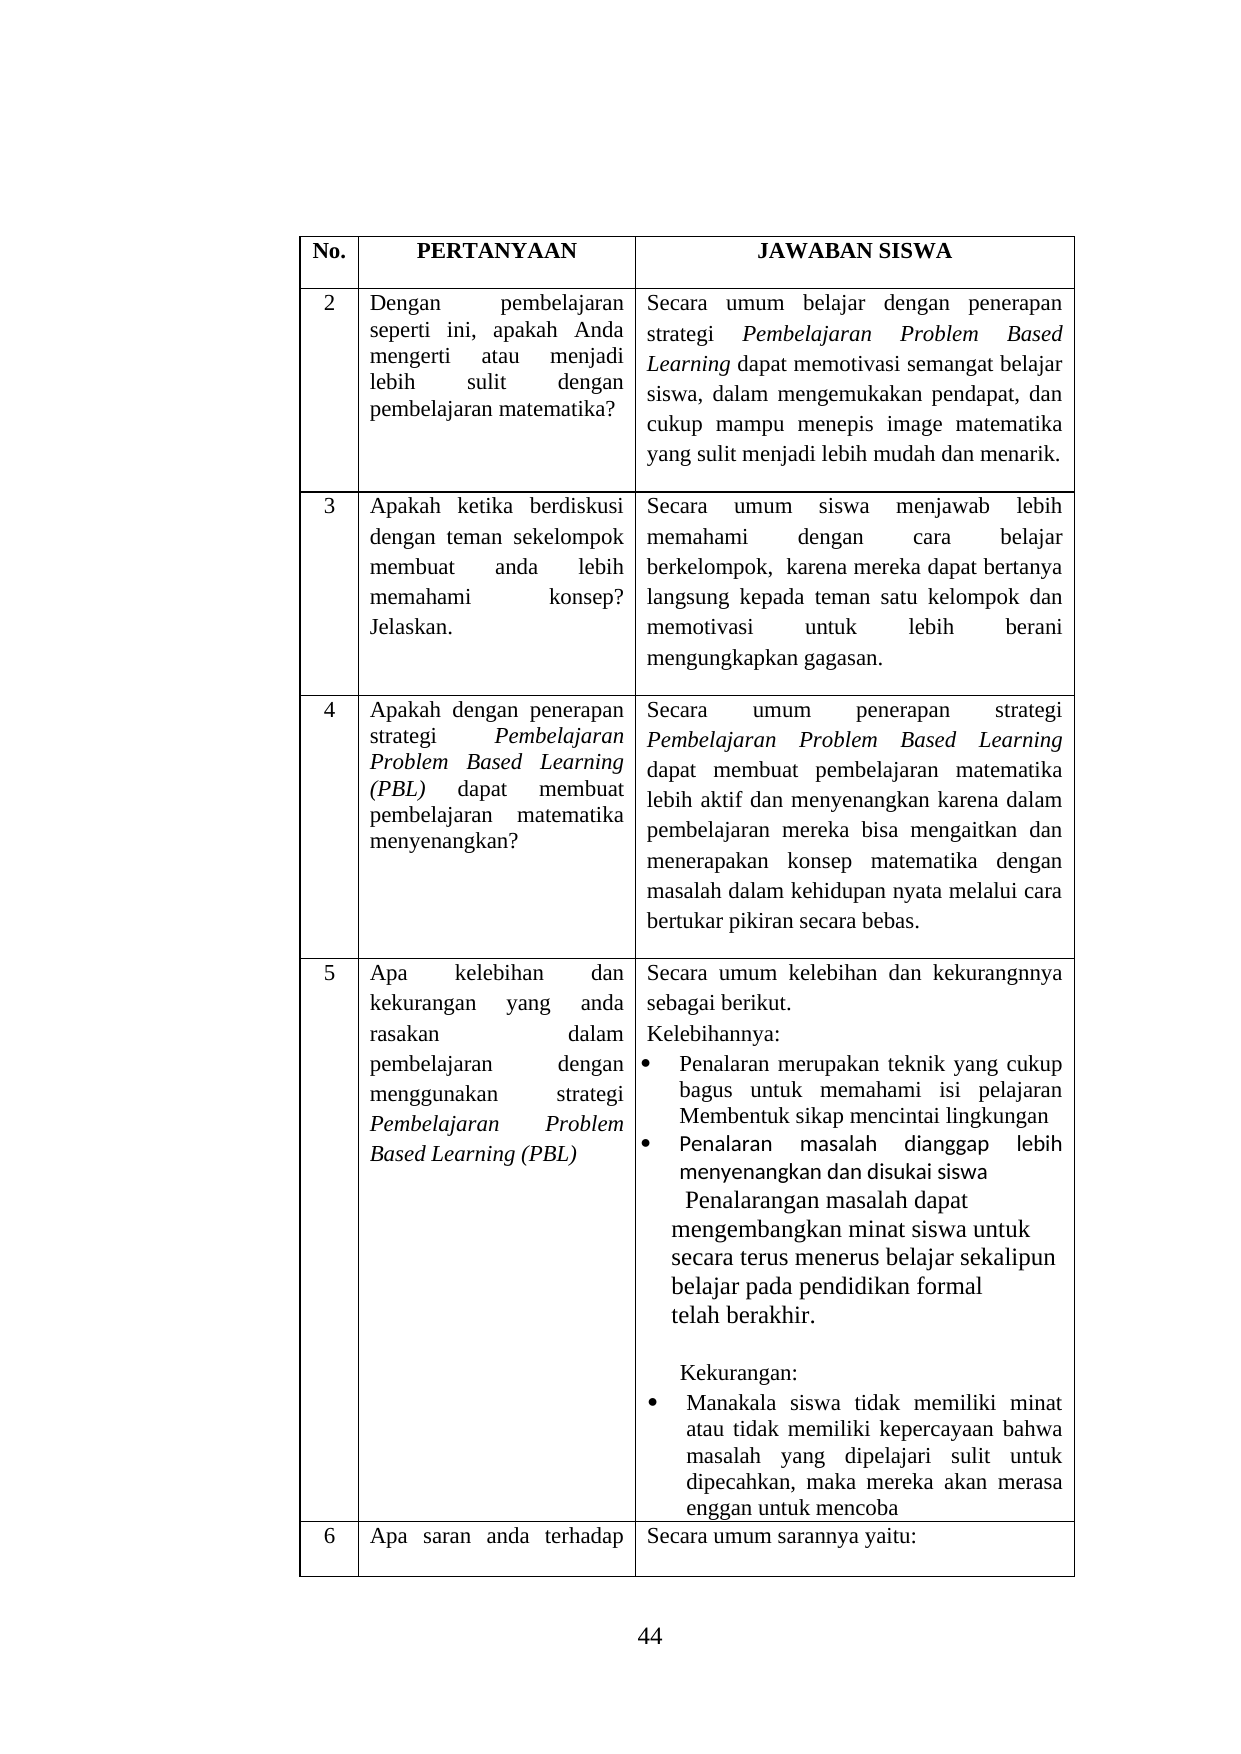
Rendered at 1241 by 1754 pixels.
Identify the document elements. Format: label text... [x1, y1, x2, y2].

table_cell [636, 1522, 1074, 1576]
table_cell 6 [301, 1522, 358, 1576]
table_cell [359, 1522, 635, 1576]
table_cell Dengan pembelajaran seperti ini, apakah Anda mengerti atau menjadi lebih sulit dengan pembelajaran matematika? [359, 289, 635, 491]
table_cell 5 [301, 959, 358, 1521]
table_cell Secara umum penerapan strategi Pembelajaran Problem Based Learning dapat membuat pembelajaran matematika lebih aktif dan menyenangkan karena dalam pembelajaran mereka bisa mengaitkan dan menerapakan konsep matematika dengan masalah dalam kehidupan nyata melalui cara bertukar pikiran secara bebas. [636, 696, 1074, 958]
table_cell 3 [301, 493, 358, 694]
table_cell Secara umum siswa menjawab lebih memahami dengan cara belajar berkelompok, karena mereka dapat bertanya langsung kepada teman satu kelompok dan memotivasi untuk lebih berani mengungkapkan gagasan. [636, 493, 1074, 694]
table_cell Apakah dengan penerapan strategi Pembelajaran Problem Based Learning (PBL) dapat membuat pembelajaran matematika menyenangkan? [359, 696, 635, 958]
table_cell Secara umum kelebihan dan kekurangnnya sebagai berikut. Kelebihannya: Penalaran merupakan teknik yang cukup bagus untuk memahami isi pelajaran Membentuk sikap mencintai lingkungan Penalaran masalah dianggap lebih menyenangkan dan disukai siswa  Penalarangan masalah dapat mengembangkan minat siswa untuk secara terus menerus belajar sekalipun belajar pada pendidikan formal telah berakhir. Kekurangan: Manakala siswa tidak memiliki minat atau tidak memiliki kepercayaan bahwa masalah yang dipelajari sulit untuk dipecahkan, maka mereka akan merasa enggan untuk mencoba [636, 959, 1074, 1521]
table_header No. [301, 237, 358, 288]
table_header PERTANYAAN [359, 237, 635, 288]
table_cell Apakah ketika berdiskusi dengan teman sekelompok membuat anda lebih memahami konsep? Jelaskan. [359, 493, 635, 694]
table_cell 2 [301, 289, 358, 491]
table_cell Secara umum belajar dengan penerapan strategi Pembelajaran Problem Based Learning dapat memotivasi semangat belajar siswa, dalam mengemukakan pendapat, dan cukup mampu menepis image matematika yang sulit menjadi lebih mudah dan menarik. [636, 289, 1074, 491]
table_cell 4 [301, 696, 358, 958]
table_cell Apa kelebihan dan kekurangan yang anda rasakan dalam pembelajaran dengan menggunakan strategi Pembelajaran Problem Based Learning (PBL) [359, 959, 635, 1521]
table_header JAWABAN SISWA [636, 237, 1074, 288]
